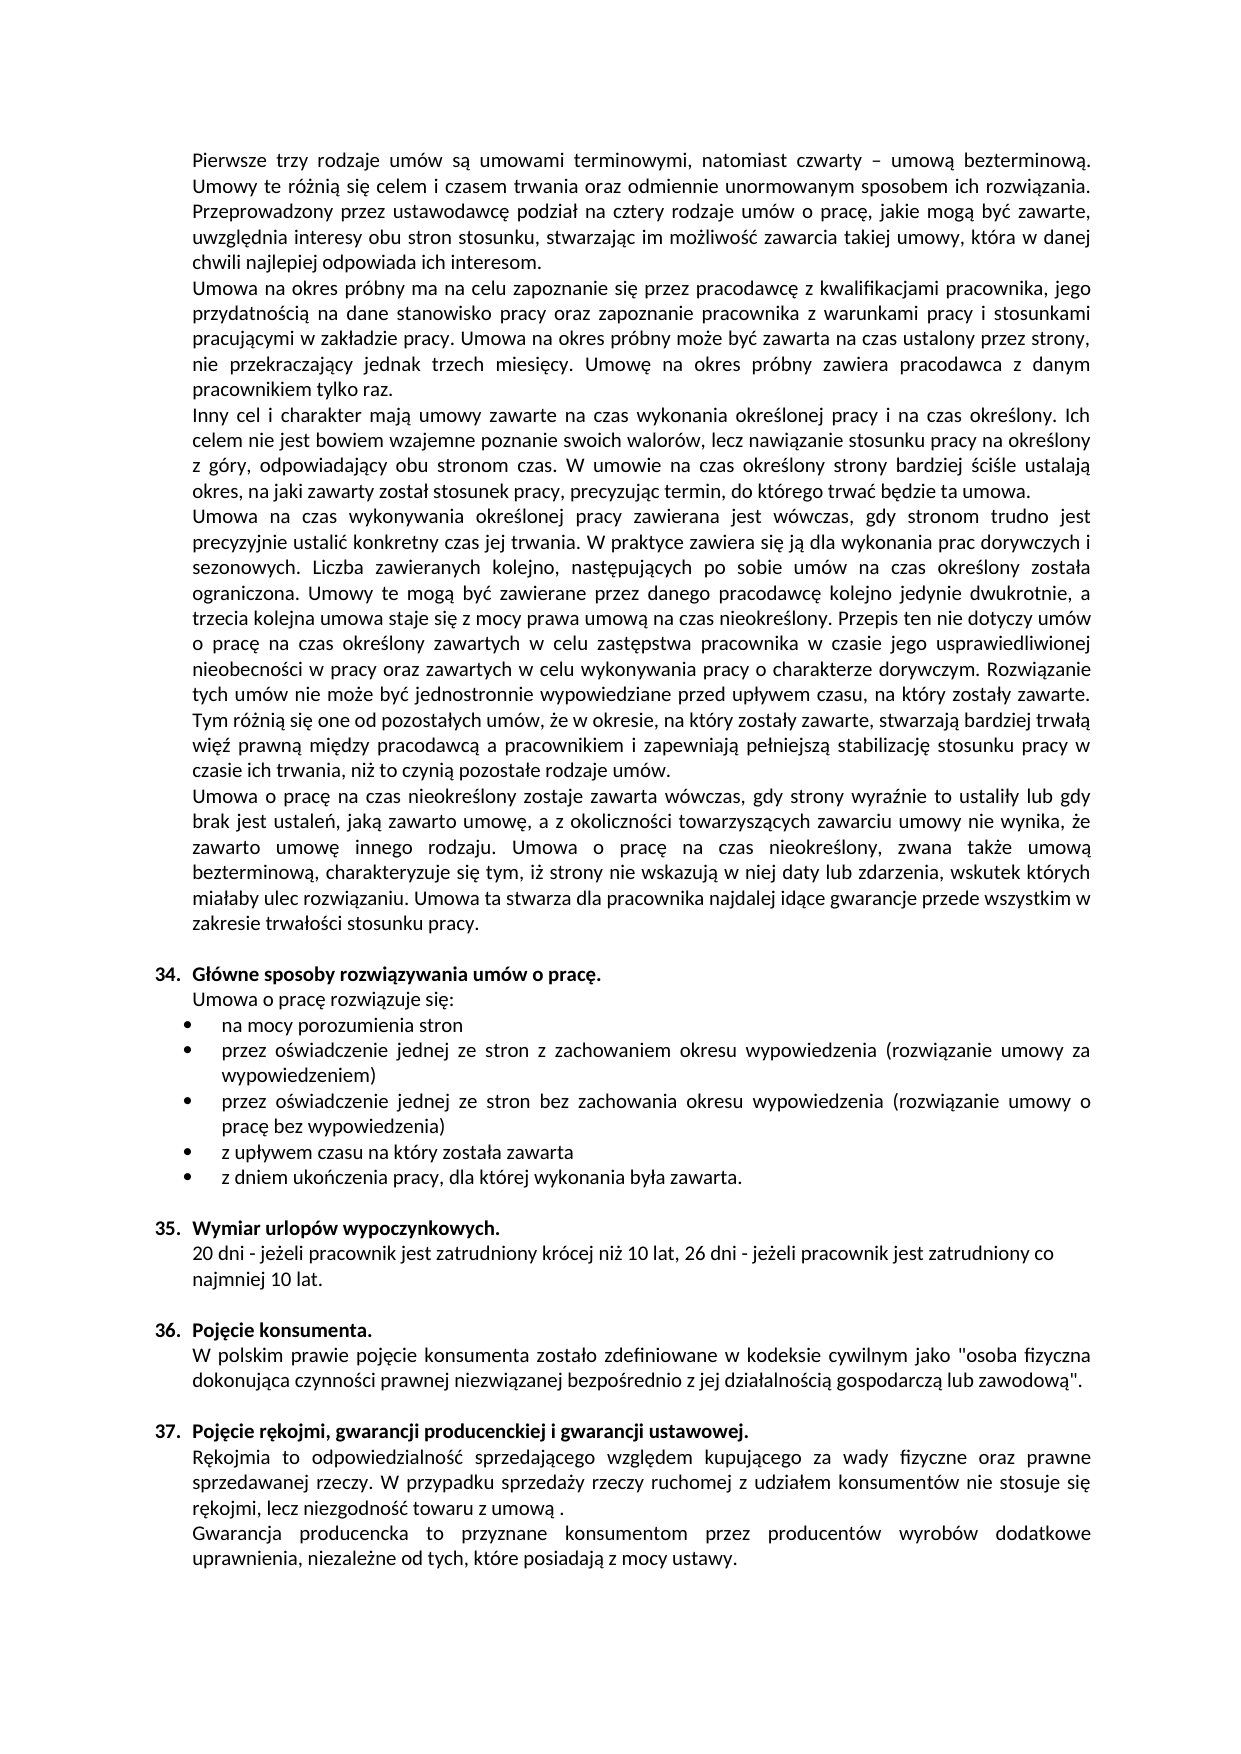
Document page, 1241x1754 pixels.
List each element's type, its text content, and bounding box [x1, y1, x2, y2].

list Główne sposoby rozwiązywania umów o pracę. [154, 961, 1093, 986]
list z dniem ukończenia pracy, dla której wykonania była zawarta. [184, 1164, 1093, 1190]
text W polskim prawie pojęcie konsumenta zostało zdefiniowane w kodeksie cywilnym jako "osoba fizyczna dokonująca czynności prawnej niezwiązanej bezpośrednio z jej działalnością gospodarczą lub zawodową". [192, 1342, 1093, 1393]
text Umowa o pracę na czas nieokreślony zostaje zawarta wówczas, gdy strony wyraźnie to ustaliły lub gdy brak jest ustaleń, jaką zawarto umowę, a z okoliczności towarzyszących zawarciu umowy nie wynika, że zawarto umowę innego rodzaju. Umowa o pracę na czas nieokreślony, zwana także umową bezterminową, charakteryzuje się tym, iż strony nie wskazują w niej daty lub zdarzenia, wskutek których miałaby ulec rozwiązaniu. Umowa ta stwarza dla pracownika najdalej idące gwarancje przede wszystkim w zakresie trwałości stosunku pracy. [192, 783, 1093, 936]
text Umowa o pracę rozwiązuje się: [192, 986, 1093, 1012]
text 20 dni - jeżeli pracownik jest zatrudniony krócej niż 10 lat, 26 dni - jeżeli pracownik jest zatrudniony co najmniej 10 lat. [192, 1241, 1093, 1291]
list przez oświadczenie jednej ze stron bez zachowania okresu wypowiedzenia (rozwiązanie umowy o pracę bez wypowiedzenia) [184, 1088, 1093, 1139]
list na mocy porozumienia stron [184, 1012, 1093, 1037]
list przez oświadczenie jednej ze stron z zachowaniem okresu wypowiedzenia (rozwiązanie umowy za wypowiedzeniem) [184, 1037, 1093, 1088]
list z upływem czasu na który została zawarta [184, 1139, 1093, 1164]
text Inny cel i charakter mają umowy zawarte na czas wykonania określonej pracy i na czas określony. Ich celem nie jest bowiem wzajemne poznanie swoich walorów, lecz nawiązanie stosunku pracy na określony z góry, odpowiadający obu stronom czas. W umowie na czas określony strony bardziej ściśle ustalają okres, na jaki zawarty został stosunek pracy, precyzując termin, do którego trwać będzie ta umowa. [192, 402, 1093, 503]
list Pojęcie rękojmi, gwarancji producenckiej i gwarancji ustawowej. [154, 1418, 1093, 1444]
text Gwarancja producencka to przyznane konsumentom przez producentów wyrobów dodatkowe uprawnienia, niezależne od tych, które posiadają z mocy ustawy. [192, 1520, 1093, 1571]
text Pierwsze trzy rodzaje umów są umowami terminowymi, natomiast czwarty – umową bezterminową. Umowy te różnią się celem i czasem trwania oraz odmiennie unormowanym sposobem ich rozwiązania. Przeprowadzony przez ustawodawcę podział na cztery rodzaje umów o pracę, jakie mogą być zawarte, uwzględnia interesy obu stron stosunku, stwarzając im możliwość zawarcia takiej umowy, która w danej chwili najlepiej odpowiada ich interesom. [192, 148, 1093, 275]
text Umowa na czas wykonywania określonej pracy zawierana jest wówczas, gdy stronom trudno jest precyzyjnie ustalić konkretny czas jej trwania. W praktyce zawiera się ją dla wykonania prac dorywczych i sezonowych. Liczba zawieranych kolejno, następujących po sobie umów na czas określony została ograniczona. Umowy te mogą być zawierane przez danego pracodawcę kolejno jedynie dwukrotnie, a trzecia kolejna umowa staje się z mocy prawa umową na czas nieokreślony. Przepis ten nie dotyczy umów o pracę na czas określony zawartych w celu zastępstwa pracownika w czasie jego usprawiedliwionej nieobecności w pracy oraz zawartych w celu wykonywania pracy o charakterze dorywczym. Rozwiązanie tych umów nie może być jednostronnie wypowiedziane przed upływem czasu, na który zostały zawarte. Tym różnią się one od pozostałych umów, że w okresie, na który zostały zawarte, stwarzają bardziej trwałą więź prawną między pracodawcą a pracownikiem i zapewniają pełniejszą stabilizację stosunku pracy w czasie ich trwania, niż to czynią pozostałe rodzaje umów. [192, 503, 1093, 783]
text Rękojmia to odpowiedzialność sprzedającego względem kupującego za wady fizyczne oraz prawne sprzedawanej rzeczy. W przypadku sprzedaży rzeczy ruchomej z udziałem konsumentów nie stosuje się rękojmi, lecz niezgodność towaru z umową . [192, 1444, 1093, 1520]
text Umowa na okres próbny ma na celu zapoznanie się przez pracodawcę z kwalifikacjami pracownika, jego przydatnością na dane stanowisko pracy oraz zapoznanie pracownika z warunkami pracy i stosunkami pracującymi w zakładzie pracy. Umowa na okres próbny może być zawarta na czas ustalony przez strony, nie przekraczający jednak trzech miesięcy. Umowę na okres próbny zawiera pracodawca z danym pracownikiem tylko raz. [192, 275, 1093, 402]
list Wymiar urlopów wypoczynkowych. [154, 1215, 1093, 1241]
list Pojęcie konsumenta. [154, 1317, 1093, 1342]
